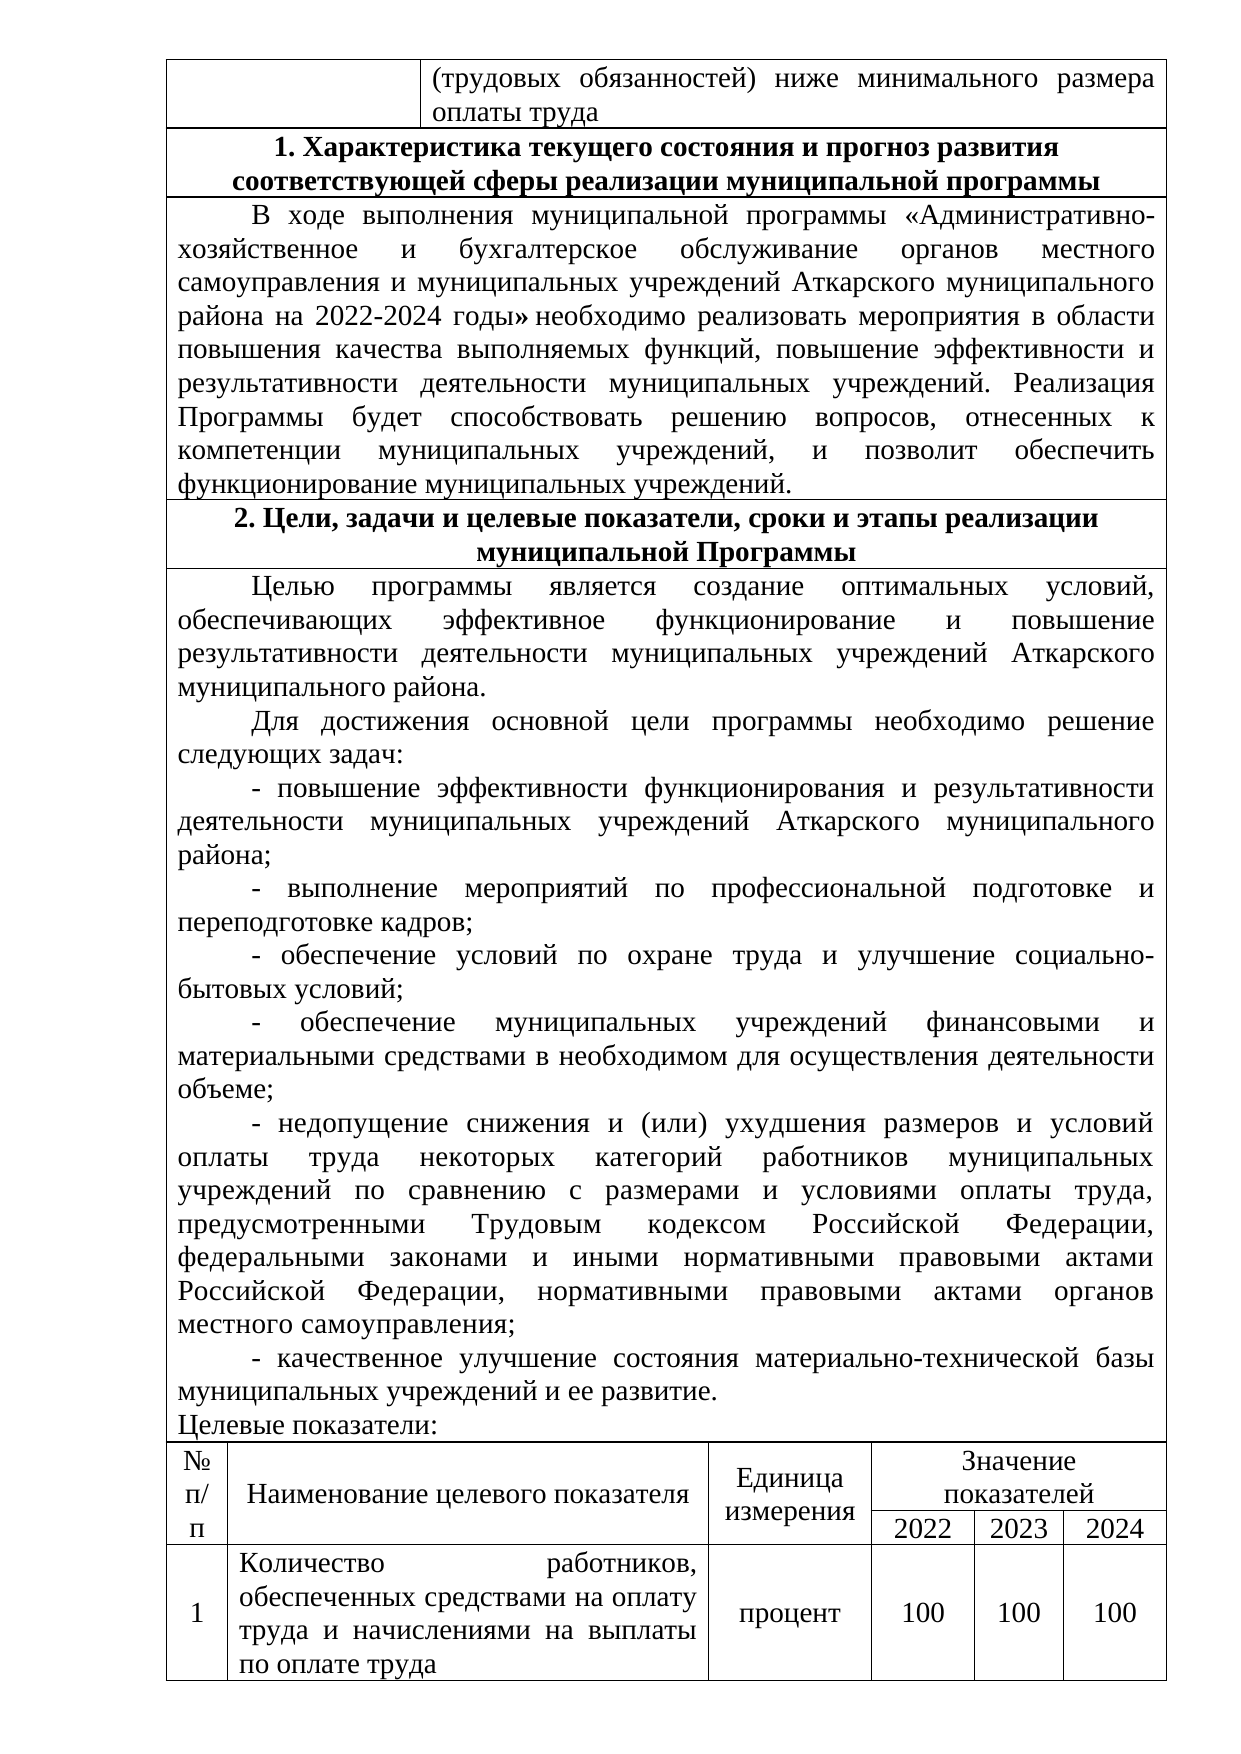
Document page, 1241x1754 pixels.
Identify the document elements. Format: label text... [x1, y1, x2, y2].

table_cell Целью программы является создание оптимальных условий, обеспечивающих эффективное функционирование и повышение результативности деятельности муниципальных учреждений Аткарского муниципального района. Для достижения основной цели программы необходимо решение следующих задач: - повышение эффективности функционирования и результативности деятельности муниципальных учреждений Аткарского муниципального района; - выполнение мероприятий по профессиональной подготовке и переподготовке кадров; - обеспечение условий по охране труда и улучшение социально-бытовых условий; - обеспечение муниципальных учреждений финансовыми и материальными средствами в необходимом для осуществления деятельности объеме; - недопущение снижения и (или) ухудшения размеров и условий оплаты труда некоторых категорий работников муниципальных учреждений по сравнению с размерами и условиями оплаты труда, предусмотренными Трудовым кодексом Российской Федерации, федеральными законами и иными нормативными правовыми актами Российской Федерации, нормативными правовыми актами органов местного самоуправления; - качественное улучшение состояния материально-технической базы муниципальных учреждений и ее развитие. Целевые показатели: [167, 569, 1166, 1441]
table_header 1. Характеристика текущего состояния и прогноз развития соответствующей сферы реализации муниципальной программы [167, 129, 1166, 196]
table_cell 2022 [872, 1511, 974, 1544]
table_cell 1 [167, 1545, 227, 1679]
table_cell 100 [872, 1545, 974, 1679]
table_cell 100 [1064, 1545, 1166, 1679]
table_header Наименование целевого показателя [228, 1443, 708, 1544]
table_cell 2024 [1064, 1511, 1166, 1544]
table_cell Количество работников, обеспеченных средствами на оплату труда и начислениями на выплаты по оплате труда [228, 1545, 708, 1679]
table_cell 100 [975, 1545, 1063, 1679]
table_cell процент [709, 1545, 871, 1679]
table_header Единица измерения [709, 1443, 871, 1544]
table_cell В ходе выполнения муниципальной программы «Административно-хозяйственное и бухгалтерское обслуживание органов местного самоуправления и муниципальных учреждений Аткарского муниципального района на 2022-2024 годы» необходимо реализовать мероприятия в области повышения качества выполняемых функций, повышение эффективности и результативности деятельности муниципальных учреждений. Реализация Программы будет способствовать решению вопросов, отнесенных к компетенции муниципальных учреждений, и позволит обеспечить функционирование муниципальных учреждений. [167, 198, 1166, 499]
table_cell 2023 [975, 1511, 1063, 1544]
table_cell 2. Цели, задачи и целевые показатели, сроки и этапы реализации муниципальной Программы [167, 500, 1166, 567]
table_header № п/п [167, 1443, 227, 1544]
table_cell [167, 60, 420, 127]
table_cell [421, 60, 1166, 127]
table_header Значение показателей [872, 1443, 1166, 1510]
